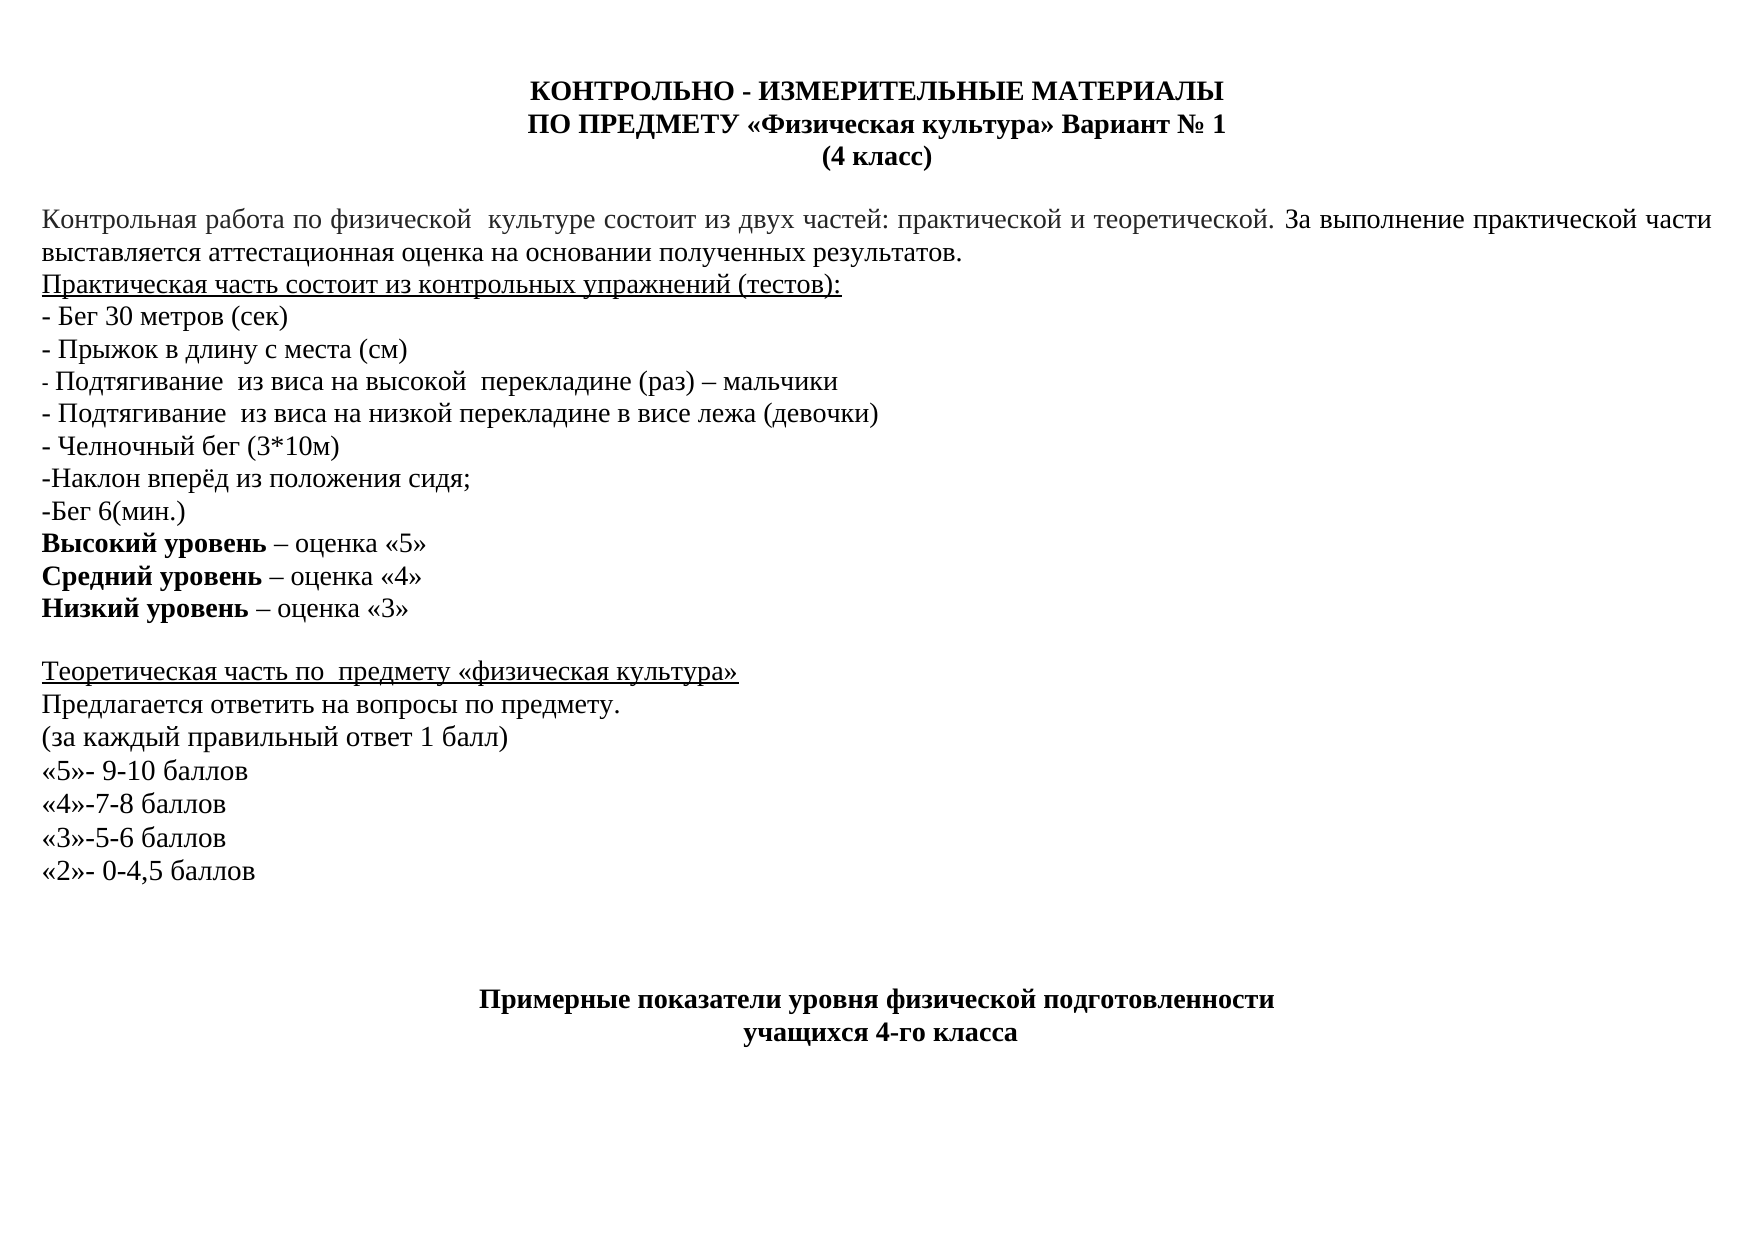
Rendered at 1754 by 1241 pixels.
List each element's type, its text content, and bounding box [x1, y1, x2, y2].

text - Подтягивание из виса на высокой перекладине (раз) – мальчики [41, 364, 1713, 397]
text Теоретическая часть по предмету «физическая культура» [41, 654, 1713, 686]
text «4»-7-8 баллов [41, 786, 1713, 820]
text - Подтягивание из виса на низкой перекладине в висе лежа (девочки) [41, 397, 1713, 429]
text «3»-5-6 баллов [41, 820, 1713, 853]
text Средний уровень – оценка «4» [41, 558, 1713, 591]
text Предлагается ответить на вопросы по предмету. [41, 686, 1713, 719]
text ПО ПРЕДМЕТУ «Физическая культура» Вариант № 1 [41, 107, 1713, 139]
text Контрольная работа по физической культуре состоит из двух частей: практической и теоретической. За выполнение практической части выставляется аттестационная оценка на основании полученных результатов. [41, 202, 1713, 267]
text «2»- 0-4,5 баллов [41, 853, 1713, 887]
text -Бег 6(мин.) [41, 494, 1713, 526]
text Низкий уровень – оценка «3» [41, 591, 1713, 623]
text КОНТРОЛЬНО - ИЗМЕРИТЕЛЬНЫЕ МАТЕРИАЛЫ [41, 74, 1713, 107]
text - Прыжок в длину с места (см) [41, 332, 1713, 364]
text Практическая часть состоит из контрольных упражнений (тестов): [41, 267, 1713, 299]
text - Бег 30 метров (сек) [41, 299, 1713, 332]
text - Челночный бег (3*10м) [41, 429, 1713, 461]
text (4 класс) [41, 139, 1713, 172]
text -Наклон вперёд из положения сидя; [41, 461, 1713, 494]
text Примерные показатели уровня физической подготовленности [41, 982, 1713, 1015]
text учащихся 4-го класса [41, 1015, 1713, 1047]
text (за каждый правильный ответ 1 балл) «5»- 9-10 баллов [41, 719, 1713, 786]
text Высокий уровень – оценка «5» [41, 526, 1713, 558]
